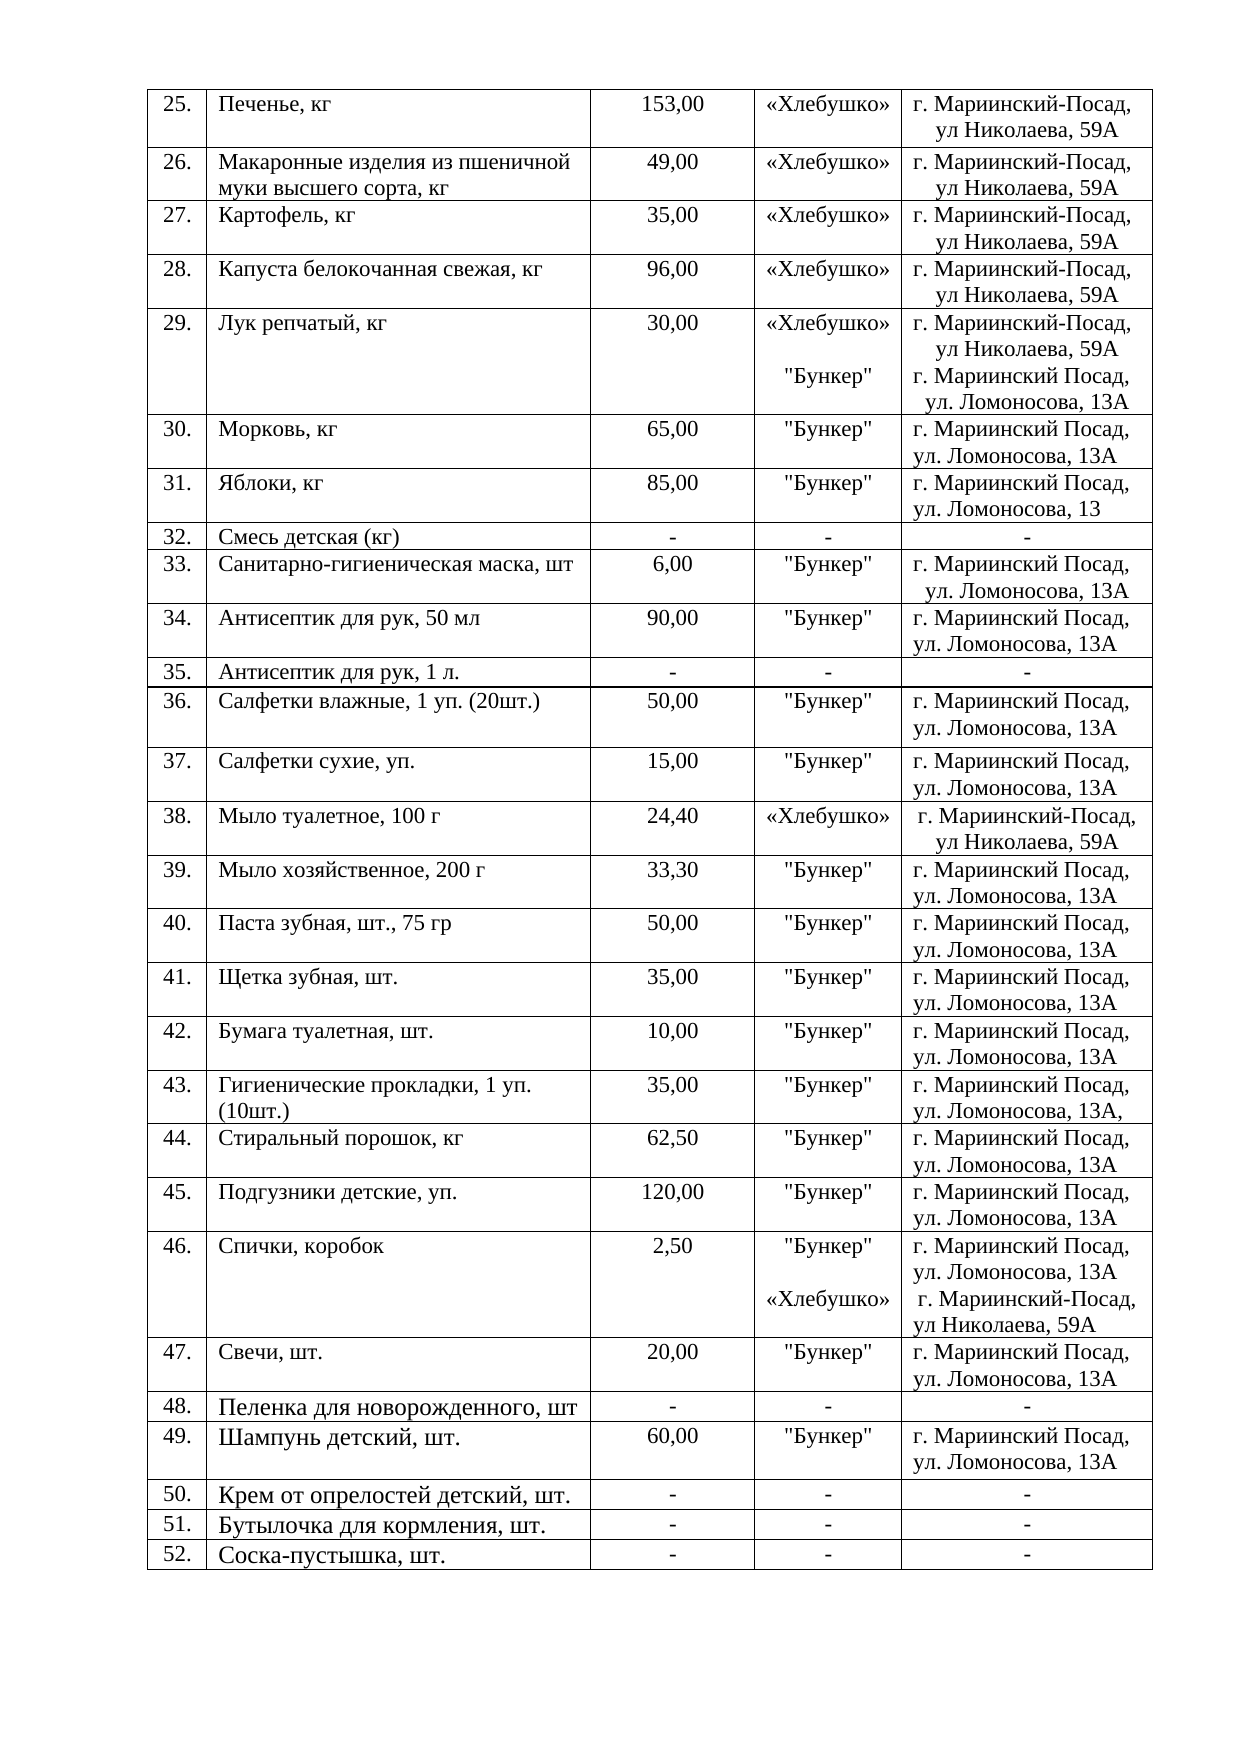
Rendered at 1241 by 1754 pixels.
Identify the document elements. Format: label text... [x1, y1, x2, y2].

table_cell - [902, 1540, 1152, 1569]
table_cell г. Мариинский-Посад, ул Николаева, 59А г. Мариинский Посад, ул. Ломоносова, 13А [902, 309, 1152, 414]
table_cell 25. [148, 90, 206, 147]
table_cell Паста зубная, шт., 75 гр [207, 909, 590, 962]
table_cell "Бункер" [755, 1124, 901, 1177]
table_cell Смесь детская (кг) [207, 523, 590, 549]
table_cell 120,00 [591, 1178, 754, 1231]
table_cell 27. [148, 201, 206, 254]
table_cell 33. [148, 550, 206, 603]
table_cell «Хлебушко» [755, 255, 901, 308]
table_cell Пеленка для новорожденного, шт [207, 1392, 590, 1421]
table_cell 44. [148, 1124, 206, 1177]
table_cell «Хлебушко» [755, 802, 901, 854]
table_cell «Хлебушко» [755, 148, 901, 200]
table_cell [902, 90, 1152, 147]
table_cell Санитарно-гигиеническая маска, шт [207, 550, 590, 603]
table_cell 15,00 [591, 748, 754, 801]
table_cell г. Мариинский Посад, ул. Ломоносова, 13А [902, 909, 1152, 962]
table_cell - [755, 658, 901, 686]
table_cell 34. [148, 604, 206, 657]
table_cell г. Мариинский Посад, ул. Ломоносова, 13А [902, 1422, 1152, 1479]
table_cell Лук репчатый, кг [207, 309, 590, 414]
table_cell 37. [148, 748, 206, 801]
table_cell - [591, 1510, 754, 1539]
table_cell Мыло хозяйственное, 200 г [207, 856, 590, 908]
table_cell 51. [148, 1510, 206, 1539]
table_cell "Бункер" [755, 909, 901, 962]
table_cell 65,00 [591, 415, 754, 468]
table_cell 62,50 [591, 1124, 754, 1177]
table_cell г. Мариинский Посад, ул. Ломоносова, 13А [902, 748, 1152, 801]
table_cell 30. [148, 415, 206, 468]
table_cell г. Мариинский-Посад, ул Николаева, 59А [902, 802, 1152, 854]
table_cell Морковь, кг [207, 415, 590, 468]
table_cell Антисептик для рук, 50 мл [207, 604, 590, 657]
table_cell «Хлебушко» [755, 201, 901, 254]
table_cell 6,00 [591, 550, 754, 603]
table_cell Картофель, кг [207, 201, 590, 254]
table_cell "Бункер" [755, 550, 901, 603]
table_cell Макаронные изделия из пшеничной муки высшего сорта, кг [207, 148, 590, 200]
table_cell - [902, 523, 1152, 549]
table_cell 2,50 [591, 1232, 754, 1337]
table_cell Бумага туалетная, шт. [207, 1017, 590, 1069]
table_cell г. Мариинский Посад, ул. Ломоносова, 13А г. Мариинский-Посад, ул Николаева, 59А [902, 1232, 1152, 1337]
table_cell 30,00 [591, 309, 754, 414]
table_cell 85,00 [591, 469, 754, 522]
table_cell - [755, 1540, 901, 1569]
table_cell - [755, 523, 901, 549]
table_cell 26. [148, 148, 206, 200]
table_cell 29. [148, 309, 206, 414]
table_cell 39. [148, 856, 206, 908]
table_cell 35,00 [591, 963, 754, 1016]
table_cell г. Мариинский-Посад, ул Николаева, 59А [902, 148, 1152, 200]
table_cell - [902, 1392, 1152, 1421]
table_cell - [591, 1392, 754, 1421]
table_cell г. Мариинский Посад, ул. Ломоносова, 13А [902, 963, 1152, 1016]
table_cell Капуста белокочанная свежая, кг [207, 255, 590, 308]
table_cell "Бункер" [755, 1338, 901, 1391]
table_cell 31. [148, 469, 206, 522]
table_cell Крем от опрелостей детский, шт. [207, 1480, 590, 1509]
table_cell 10,00 [591, 1017, 754, 1069]
table_cell "Бункер" «Хлебушко» [755, 1232, 901, 1337]
table_cell 35,00 [591, 201, 754, 254]
table_cell «Хлебушко» "Бункер" [755, 309, 901, 414]
table_cell 50,00 [591, 909, 754, 962]
table_cell г. Мариинский-Посад, ул Николаева, 59А [902, 255, 1152, 308]
table_cell г. Мариинский Посад, ул. Ломоносова, 13 [902, 469, 1152, 522]
table_cell г. Мариинский Посад, ул. Ломоносова, 13А [902, 1124, 1152, 1177]
table_cell г. Мариинский-Посад, ул Николаева, 59А [902, 201, 1152, 254]
table_cell Шампунь детский, шт. [207, 1422, 590, 1479]
table_cell 49. [148, 1422, 206, 1479]
table_cell г. Мариинский Посад, ул. Ломоносова, 13А [902, 1178, 1152, 1231]
table_cell г. Мариинский Посад, ул. Ломоносова, 13А [902, 856, 1152, 908]
table_cell 50,00 [591, 688, 754, 747]
table_cell "Бункер" [755, 748, 901, 801]
table_cell 33,30 [591, 856, 754, 908]
table_cell 60,00 [591, 1422, 754, 1479]
table_cell 90,00 [591, 604, 754, 657]
table_cell - [591, 523, 754, 549]
table_cell Щетка зубная, шт. [207, 963, 590, 1016]
table_cell 32. [148, 523, 206, 549]
table_cell Салфетки сухие, уп. [207, 748, 590, 801]
table_cell г. Мариинский Посад, ул. Ломоносова, 13А [902, 550, 1152, 603]
table_cell "Бункер" [755, 1422, 901, 1479]
table_cell - [902, 658, 1152, 686]
table_cell Свечи, шт. [207, 1338, 590, 1391]
table_cell 48. [148, 1392, 206, 1421]
table_cell 41. [148, 963, 206, 1016]
table_cell Салфетки влажные, 1 уп. (20шт.) [207, 688, 590, 747]
table_cell Мыло туалетное, 100 г [207, 802, 590, 854]
table_cell 43. [148, 1071, 206, 1123]
table_cell "Бункер" [755, 604, 901, 657]
table_cell - [591, 1480, 754, 1509]
table_cell "Бункер" [755, 415, 901, 468]
table_cell - [755, 1392, 901, 1421]
table_cell - [755, 1480, 901, 1509]
table_cell Печенье, кг [207, 90, 590, 147]
table_cell "Бункер" [755, 1017, 901, 1069]
table_cell "Бункер" [755, 1071, 901, 1123]
table_cell Стиральный порошок, кг [207, 1124, 590, 1177]
table_cell 36. [148, 688, 206, 747]
table_cell "Бункер" [755, 469, 901, 522]
table_cell Подгузники детские, уп. [207, 1178, 590, 1231]
table_cell 42. [148, 1017, 206, 1069]
table_cell 153,00 [591, 90, 754, 147]
table_cell 46. [148, 1232, 206, 1337]
table_cell "Бункер" [755, 963, 901, 1016]
table_cell 45. [148, 1178, 206, 1231]
table_cell 28. [148, 255, 206, 308]
table_cell - [755, 1510, 901, 1539]
table_cell - [902, 1510, 1152, 1539]
table_cell - [591, 658, 754, 686]
table_cell Антисептик для рук, 1 л. [207, 658, 590, 686]
table_cell г. Мариинский Посад, ул. Ломоносова, 13А [902, 1338, 1152, 1391]
table_cell 96,00 [591, 255, 754, 308]
table_cell г. Мариинский Посад, ул. Ломоносова, 13А [902, 1017, 1152, 1069]
table_cell г. Мариинский Посад, ул. Ломоносова, 13А [902, 415, 1152, 468]
table_cell - [591, 1540, 754, 1569]
table_cell г. Мариинский Посад, ул. Ломоносова, 13А, [902, 1071, 1152, 1123]
table_cell "Бункер" [755, 856, 901, 908]
table_cell Соска-пустышка, шт. [207, 1540, 590, 1569]
table_cell 52. [148, 1540, 206, 1569]
table_cell «Хлебушко» [755, 90, 901, 147]
table_cell 35,00 [591, 1071, 754, 1123]
table_cell - [902, 1480, 1152, 1509]
table_cell 49,00 [591, 148, 754, 200]
table_cell "Бункер" [755, 688, 901, 747]
table_cell Гигиенические прокладки, 1 уп. (10шт.) [207, 1071, 590, 1123]
table_cell 24,40 [591, 802, 754, 854]
table_cell Спички, коробок [207, 1232, 590, 1337]
table_cell Бутылочка для кормления, шт. [207, 1510, 590, 1539]
table_cell 38. [148, 802, 206, 854]
table_cell "Бункер" [755, 1178, 901, 1231]
table_cell 40. [148, 909, 206, 962]
table_cell 50. [148, 1480, 206, 1509]
table_cell 47. [148, 1338, 206, 1391]
table_cell г. Мариинский Посад, ул. Ломоносова, 13А [902, 604, 1152, 657]
table_cell Яблоки, кг [207, 469, 590, 522]
table_cell г. Мариинский Посад, ул. Ломоносова, 13А [902, 688, 1152, 747]
table_cell 35. [148, 658, 206, 686]
table_cell 20,00 [591, 1338, 754, 1391]
